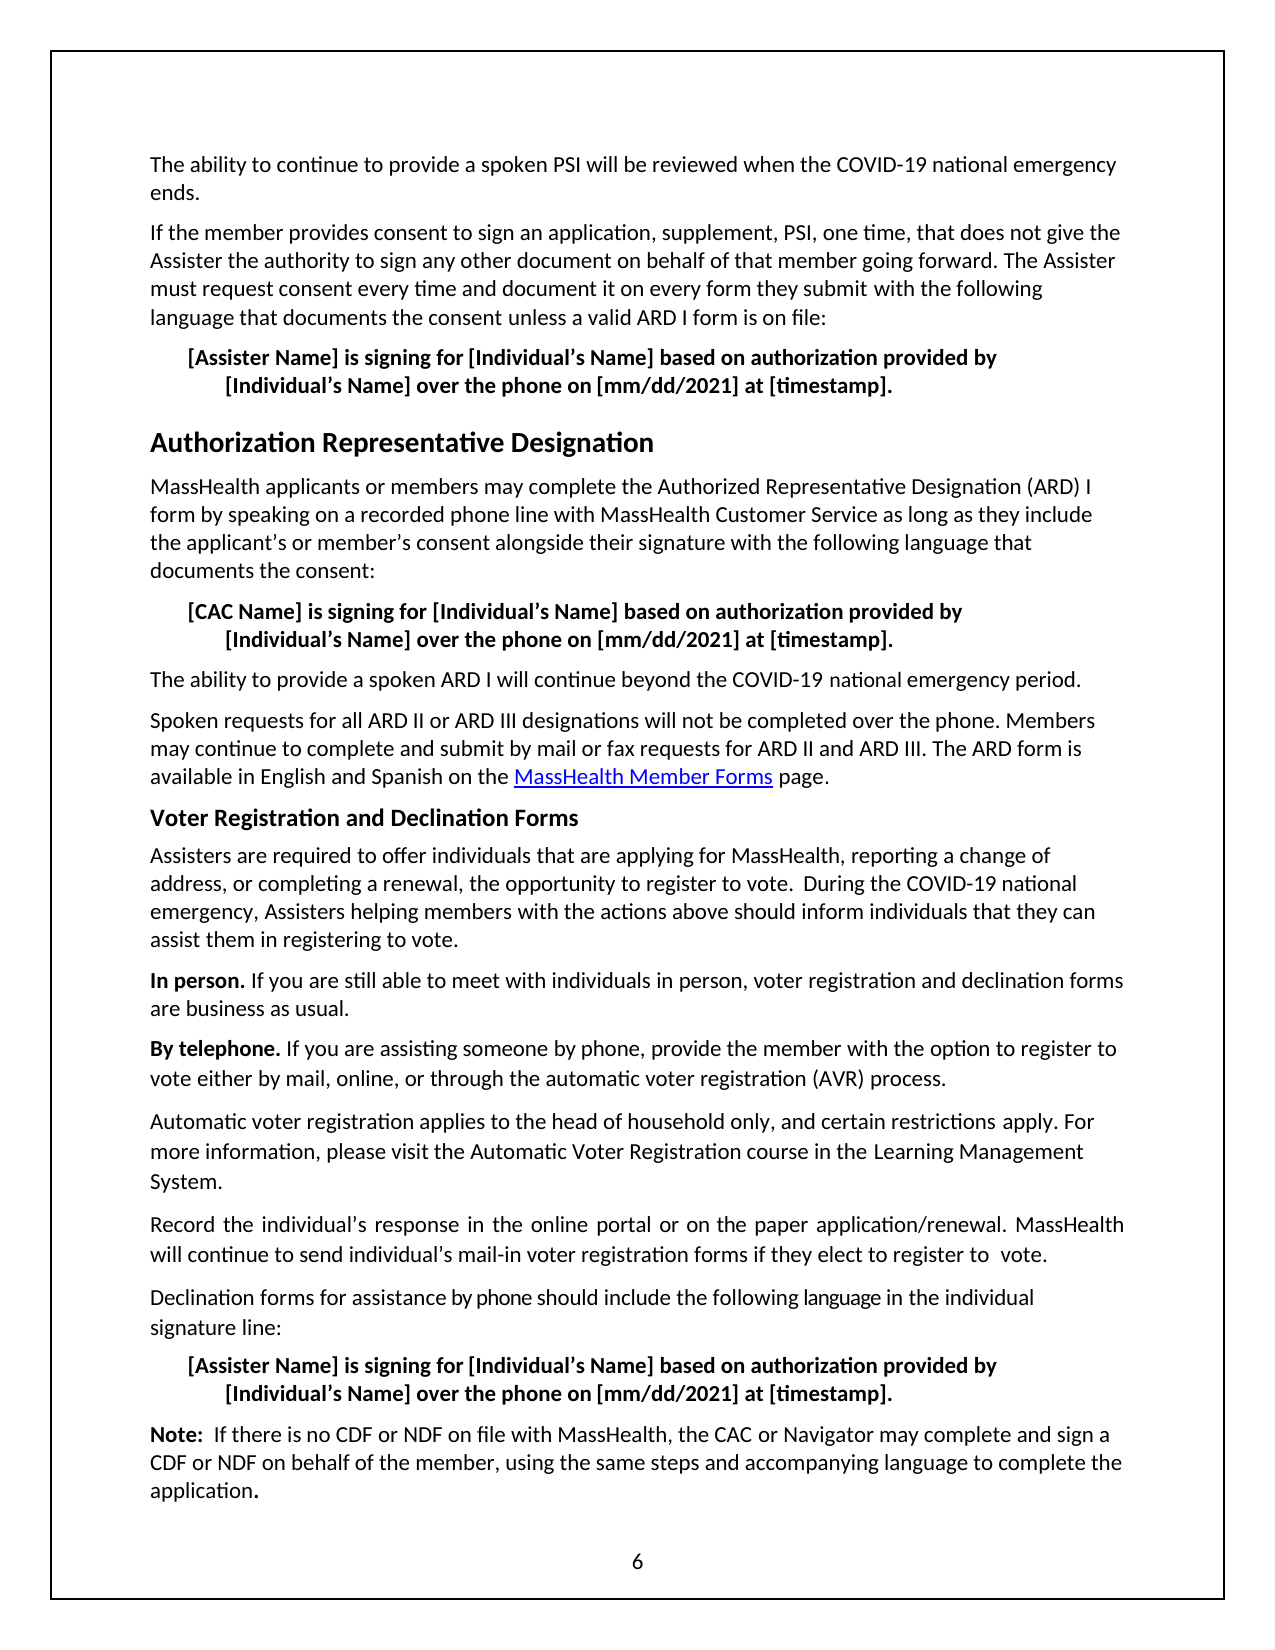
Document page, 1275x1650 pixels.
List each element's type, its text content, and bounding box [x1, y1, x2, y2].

text Note: If there is no CDF or NDF on file with MassHealth, the CAC or Navigator may complete and sign a CDF or NDF on behalf of the member, using the same steps and accompanying language to complete the application. [150, 1420, 1125, 1504]
text Spoken requests for all ARD II or ARD III designations will not be completed over the phone. Members may continue to complete and submit by mail or fax requests for ARD II and ARD III. The ARD form is available in English and Spanish on the MassHealth Member Forms page. [150, 706, 1125, 790]
text MassHealth applicants or members may complete the Authorized Representative Designation (ARD) I form by speaking on a recorded phone line with MassHealth Customer Service as long as they include the applicant’s or member’s consent alongside their signature with the following language that documents the consent: [150, 472, 1125, 584]
text Record the individual’s response in the online portal or on the paper application/renewal. MassHealth will continue to send individual’s mail-in voter registration forms if they elect to register to vote. [150, 1210, 1125, 1268]
text If the member provides consent to sign an application, supplement, PSI, one time, that does not give the Assister the authority to sign any other document on behalf of that member going forward. The Assister must request consent every time and document it on every form they submit with the following language that documents the consent unless a valid ARD I form is on file: [150, 218, 1125, 331]
text [Assister Name] is signing for [Individual’s Name] based on authorization provided by [Individual’s Name] over the phone on [mm/dd/2021] at [timestamp]. [187, 343, 1050, 399]
text Declination forms for assistance by phone should include the following language in the individual signature line: [150, 1283, 1125, 1341]
text [Assister Name] is signing for [Individual’s Name] based on authorization provided by [Individual’s Name] over the phone on [mm/dd/2021] at [timestamp]. [187, 1352, 1050, 1408]
text Automatic voter registration applies to the head of household only, and certain restrictions apply. For more information, please visit the Automatic Voter Registration course in the Learning Management System. [150, 1107, 1125, 1195]
text By telephone. If you are assisting someone by phone, provide the member with the option to register to vote either by mail, online, or through the automatic voter registration (AVR) process. [150, 1034, 1125, 1092]
text In person. If you are still able to meet with individuals in person, voter registration and declination forms are business as usual. [150, 966, 1125, 1022]
subtitle Voter Registration and Declination Forms [150, 802, 1125, 833]
text Assisters are required to offer individuals that are applying for MassHealth, reporting a change of address, or completing a renewal, the opportunity to register to vote. During the COVID-19 national emergency, Assisters helping members with the actions above should inform individuals that they can assist them in registering to vote. [150, 841, 1125, 953]
subtitle Authorization Representative Designation [150, 424, 1125, 460]
text The ability to continue to provide a spoken PSI will be reviewed when the COVID-19 national emergency ends. [150, 150, 1125, 206]
text The ability to provide a spoken ARD I will continue beyond the COVID-19 national emergency period. [150, 665, 1125, 693]
text [CAC Name] is signing for [Individual’s Name] based on authorization provided by [Individual’s Name] over the phone on [mm/dd/2021] at [timestamp]. [187, 597, 1050, 653]
